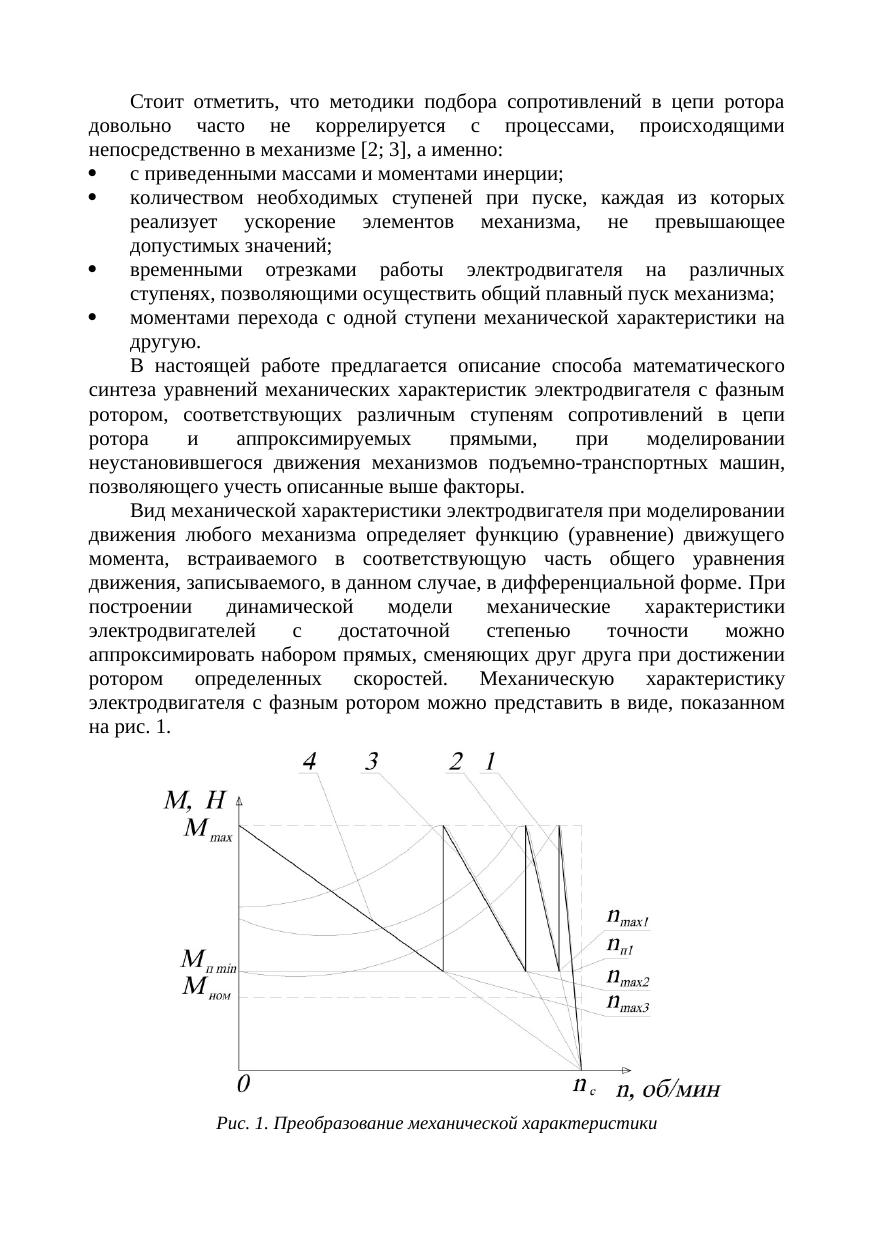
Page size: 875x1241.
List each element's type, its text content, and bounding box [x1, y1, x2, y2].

text Рис. 1. Преобразование механической характеристики [89, 1112, 785, 1134]
text Стоит отметить, что методики подбора сопротивлений в цепи ротора довольно часто не коррелируется с процессами, происходящими непосредственно в механизме [2; 3], а именно: [89, 89, 785, 161]
list временными отрезками работы электродвигателя на различных ступенях, позволяющими осуществить общий плавный пуск механизма; [89, 257, 785, 305]
list моментами перехода с одной ступени механической характеристики на другую. [89, 305, 785, 353]
text Вид механической характеристики электродвигателя при моделировании движения любого механизма определяет функцию (уравнение) движущего момента, встраиваемого в соответствующую часть общего уравнения движения, записываемого, в данном случае, в дифференциальной форме. При построении динамической модели механические характеристики электродвигателей с достаточной степенью точности можно аппроксимировать набором прямых, сменяющих друг друга при достижении ротором определенных скоростей. Механическую характеристику электродвигателя с фазным ротором можно представить в виде, показанном на рис. 1. [89, 498, 785, 738]
text В настоящей работе предлагается описание способа математического синтеза уравнений механических характеристик электродвигателя с фазным ротором, соответствующих различным ступеням сопротивлений в цепи ротора и аппроксимируемых прямыми, при моделировании неустановившегося движения механизмов подъемно-транспортных машин, позволяющего учесть описанные выше факторы. [89, 353, 785, 498]
picture [145, 738, 729, 1113]
list с приведенными массами и моментами инерции; [89, 161, 785, 185]
list количеством необходимых ступеней при пуске, каждая из которых реализует ускорение элементов механизма, не превышающее допустимых значений; [89, 185, 785, 257]
